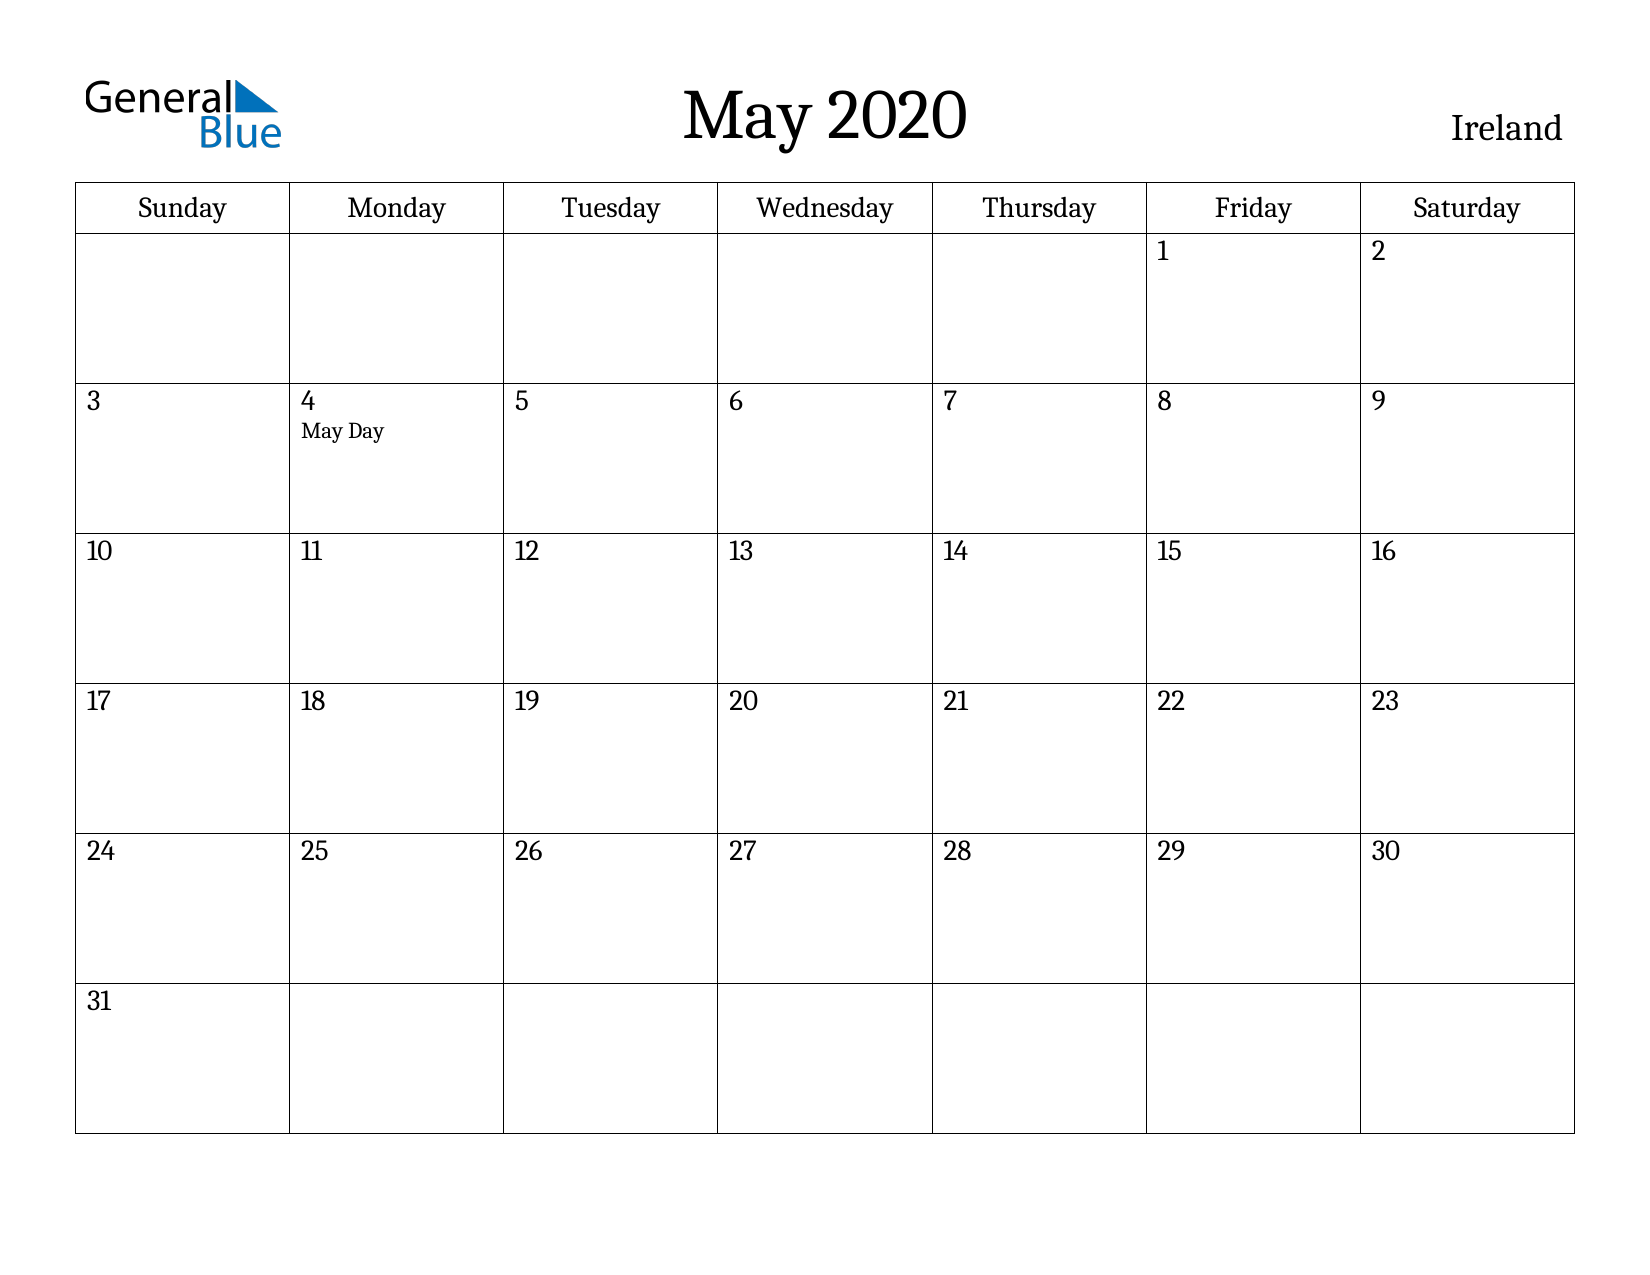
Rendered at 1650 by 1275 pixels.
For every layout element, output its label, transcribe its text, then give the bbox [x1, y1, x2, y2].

table_cell [718, 267, 932, 383]
table_cell [718, 567, 932, 683]
table_cell [504, 417, 717, 533]
table_cell 22 [1147, 684, 1360, 717]
table_cell [718, 417, 932, 533]
table_cell [718, 1018, 932, 1133]
table_cell [1147, 868, 1360, 983]
table_cell [933, 717, 1146, 833]
table_cell [1147, 984, 1360, 1017]
table_cell [1147, 417, 1360, 533]
table_cell [76, 417, 289, 533]
table_cell [933, 1018, 1146, 1133]
table_cell [933, 267, 1146, 383]
table_cell 8 [1147, 384, 1360, 417]
table_cell [504, 717, 717, 833]
table_cell [290, 267, 503, 383]
table_cell 31 [76, 984, 289, 1017]
table_cell [1361, 1018, 1574, 1133]
table_cell Friday [1147, 183, 1360, 233]
table_cell [76, 868, 289, 983]
table_cell [290, 984, 503, 1017]
table_cell Sunday [76, 183, 289, 233]
table_cell 9 [1361, 384, 1574, 417]
table_cell [718, 868, 932, 983]
table_cell [76, 234, 289, 267]
table_cell 12 [504, 534, 717, 567]
table_cell [1361, 267, 1574, 383]
table_cell 2 [1361, 234, 1574, 267]
table_cell 5 [504, 384, 717, 417]
table_cell [1361, 417, 1574, 533]
table_header Ireland [1146, 75, 1574, 182]
table_cell 13 [718, 534, 932, 567]
table_cell 19 [504, 684, 717, 717]
table_cell 6 [718, 384, 932, 417]
table_cell 18 [290, 684, 503, 717]
table_cell [718, 717, 932, 833]
table_cell [290, 868, 503, 983]
picture [86, 80, 281, 148]
table_cell [933, 868, 1146, 983]
table_cell [1361, 984, 1574, 1017]
table_cell May Day [290, 417, 503, 533]
table_cell 25 [290, 834, 503, 867]
table_cell [933, 417, 1146, 533]
table_header May 2020 [504, 75, 1146, 182]
table_cell 4 [290, 384, 503, 417]
table_cell [718, 234, 932, 267]
table_cell 1 [1147, 234, 1360, 267]
table_cell 20 [718, 684, 932, 717]
table_cell 29 [1147, 834, 1360, 867]
table_cell 24 [76, 834, 289, 867]
table_cell 14 [933, 534, 1146, 567]
table_cell 10 [76, 534, 289, 567]
table_cell [1361, 567, 1574, 683]
table_cell [718, 984, 932, 1017]
table_cell 23 [1361, 684, 1574, 717]
table_cell 16 [1361, 534, 1574, 567]
table_cell Thursday [933, 183, 1146, 233]
table_cell 21 [933, 684, 1146, 717]
table_cell 7 [933, 384, 1146, 417]
table_cell 17 [76, 684, 289, 717]
table_cell [290, 717, 503, 833]
table_cell [1361, 868, 1574, 983]
table_cell Monday [290, 183, 503, 233]
table_cell [504, 1018, 717, 1133]
table_cell 15 [1147, 534, 1360, 567]
table_cell 3 [76, 384, 289, 417]
table_cell [1147, 1018, 1360, 1133]
table_cell [290, 1018, 503, 1133]
table_cell [76, 1018, 289, 1133]
table_cell [933, 567, 1146, 683]
table_cell [1147, 567, 1360, 683]
table_cell [504, 234, 717, 267]
table_cell [1361, 717, 1574, 833]
table_cell 30 [1361, 834, 1574, 867]
table_cell [504, 567, 717, 683]
table_cell Saturday [1361, 183, 1574, 233]
table_cell [933, 984, 1146, 1017]
table_cell Tuesday [504, 183, 717, 233]
table_cell [76, 267, 289, 383]
table_cell [504, 868, 717, 983]
table_header [76, 75, 503, 182]
table_cell [290, 567, 503, 683]
table_cell 26 [504, 834, 717, 867]
table_cell 27 [718, 834, 932, 867]
table_cell [76, 717, 289, 833]
table_cell [1147, 267, 1360, 383]
table_cell [290, 234, 503, 267]
table_cell [76, 567, 289, 683]
table_cell Wednesday [718, 183, 932, 233]
table_cell [504, 984, 717, 1017]
table_cell 28 [933, 834, 1146, 867]
table_cell [504, 267, 717, 383]
table_cell [933, 234, 1146, 267]
table_cell 11 [290, 534, 503, 567]
table_cell [1147, 717, 1360, 833]
